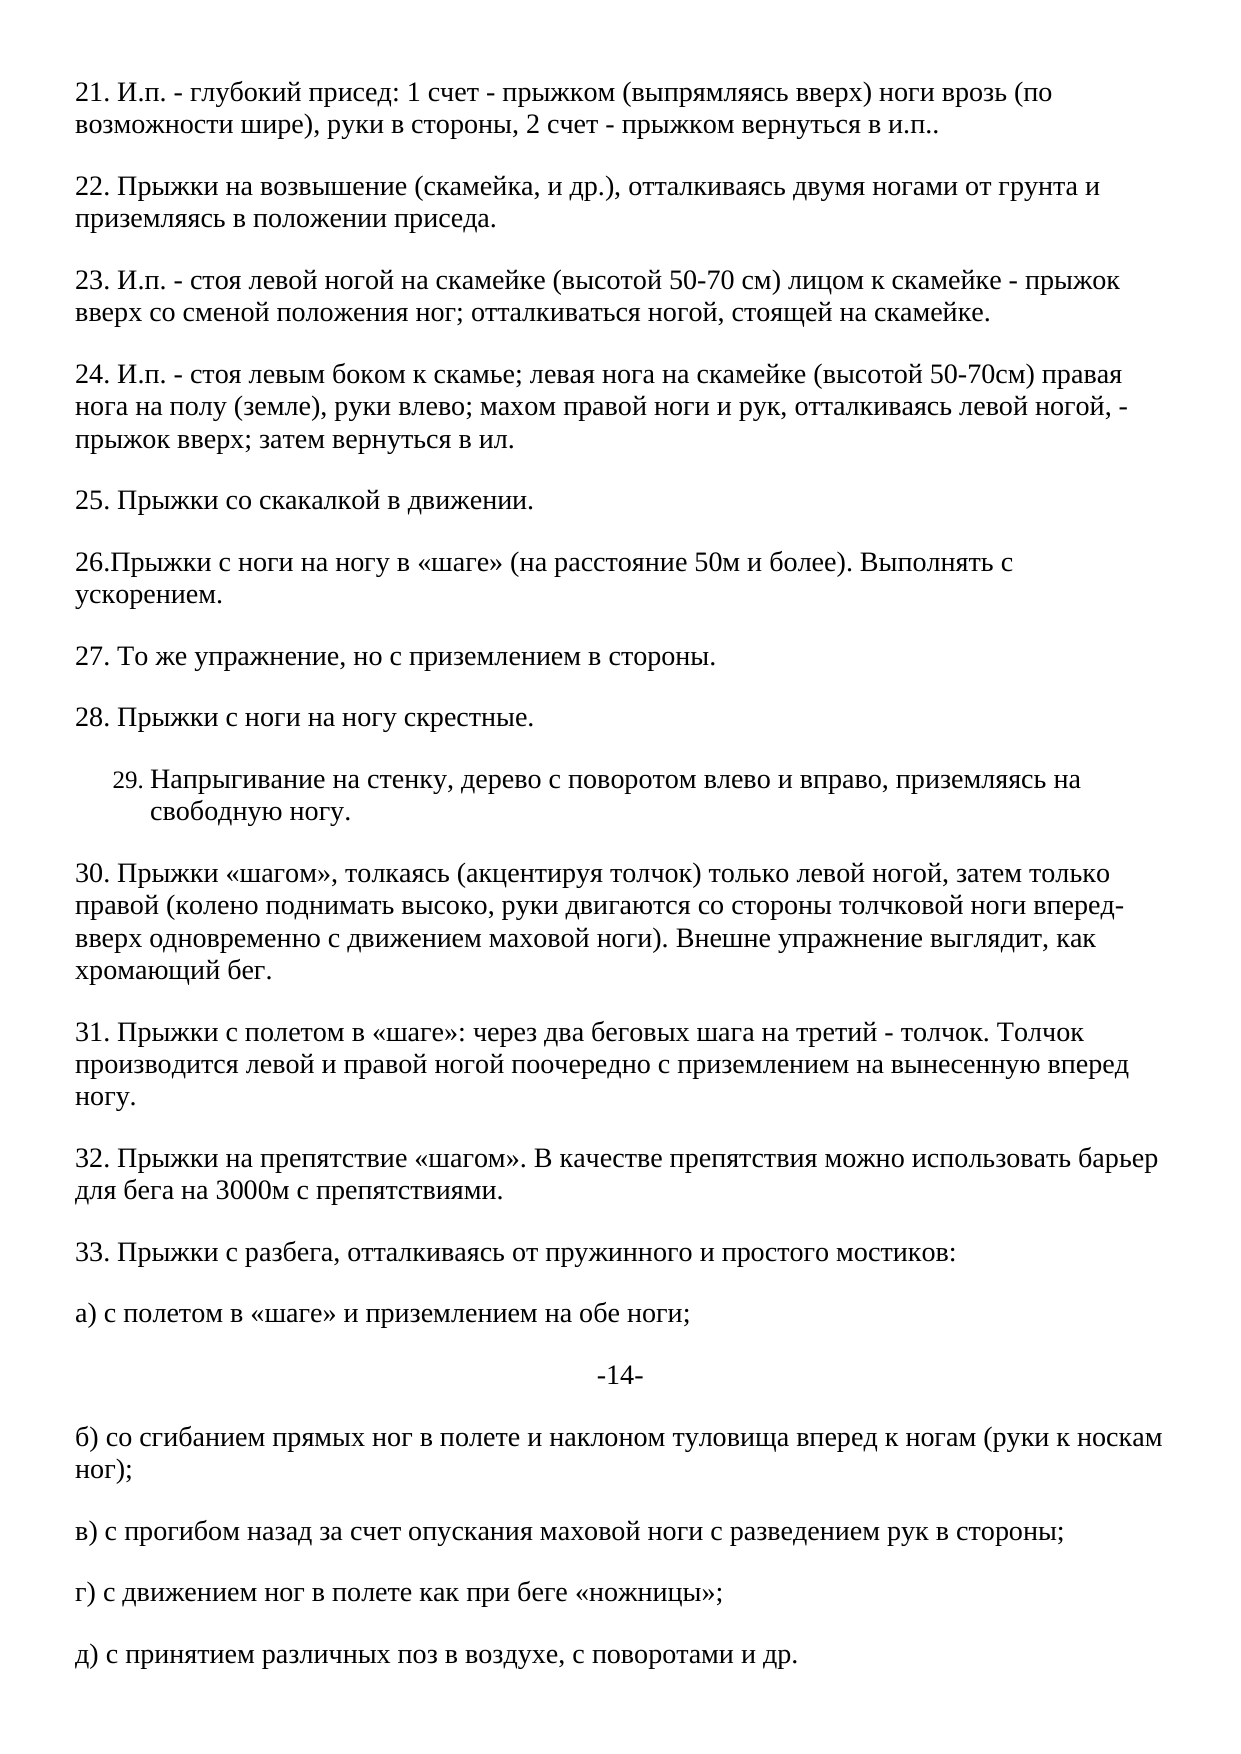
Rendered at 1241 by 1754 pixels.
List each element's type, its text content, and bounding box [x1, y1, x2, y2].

text 28. Прыжки с ноги на ногу скрестные. [75, 700, 1165, 733]
text 21. И.п. - глубокий присед: 1 счет - прыжком (выпрямляясь вверх) ноги врозь (по возможности шире), руки в стороны, 2 счет - прыжком вернуться в и.п.. [75, 75, 1165, 140]
text а) с полетом в «шаге» и приземлением на обе ноги; [75, 1296, 1165, 1329]
text 22. Прыжки на возвышение (скамейка, и др.), отталкиваясь двумя ногами от грунта и приземляясь в положении приседа. [75, 169, 1165, 234]
text 23. И.п. - стоя левой ногой на скамейке (высотой 50-70 см) лицом к скамейке - прыжок вверх со сменой положения ног; отталкиваться ногой, стоящей на скамейке. [75, 263, 1165, 328]
text в) с прогибом назад за счет опускания маховой ноги с разведением рук в стороны; [75, 1513, 1165, 1546]
text 33. Прыжки с разбега, отталкиваясь от пружинного и простого мостиков: [75, 1235, 1165, 1267]
text д) с принятием различных поз в воздухе, с поворотами и др. [75, 1637, 1165, 1669]
list Напрыгивание на стенку, дерево с поворотом влево и вправо, приземляясь на свободную ногу. [112, 762, 1165, 827]
text 31. Прыжки с полетом в «шаге»: через два беговых шага на третий - толчок. Толчок производится левой и правой ногой поочередно с приземлением на вынесенную вперед ногу. [75, 1014, 1165, 1112]
text 32. Прыжки на препятствие «шагом». В качестве препятствия можно использовать барьер для бега на 3000м с препятствиями. [75, 1141, 1165, 1206]
text 30. Прыжки «шагом», толкаясь (акцентируя толчок) только левой ногой, затем только правой (колено поднимать высоко, руки двигаются со стороны толчковой ноги вперед-вверх одновременно с движением маховой ноги). Внешне упражнение выглядит, как хромающий бег. [75, 856, 1165, 985]
text б) со сгибанием прямых ног в полете и наклоном туловища вперед к ногам (руки к носкам ног); [75, 1419, 1165, 1484]
text 24. И.п. - стоя левым боком к скамье; левая нога на скамейке (высотой 50-70см) правая нога на полу (земле), руки влево; махом правой ноги и рук, отталкиваясь левой ногой, - прыжок вверх; затем вернуться в ил. [75, 357, 1165, 454]
text 27. То же упражнение, но с приземлением в стороны. [75, 639, 1165, 671]
text г) с движением ног в полете как при беге «ножницы»; [75, 1575, 1165, 1607]
text -14- [75, 1358, 1165, 1390]
text 26.Прыжки с ноги на ногу в «шаге» (на расстояние 50м и более). Выполнять с ускорением. [75, 545, 1165, 609]
text 25. Прыжки со скакалкой в движении. [75, 483, 1165, 516]
